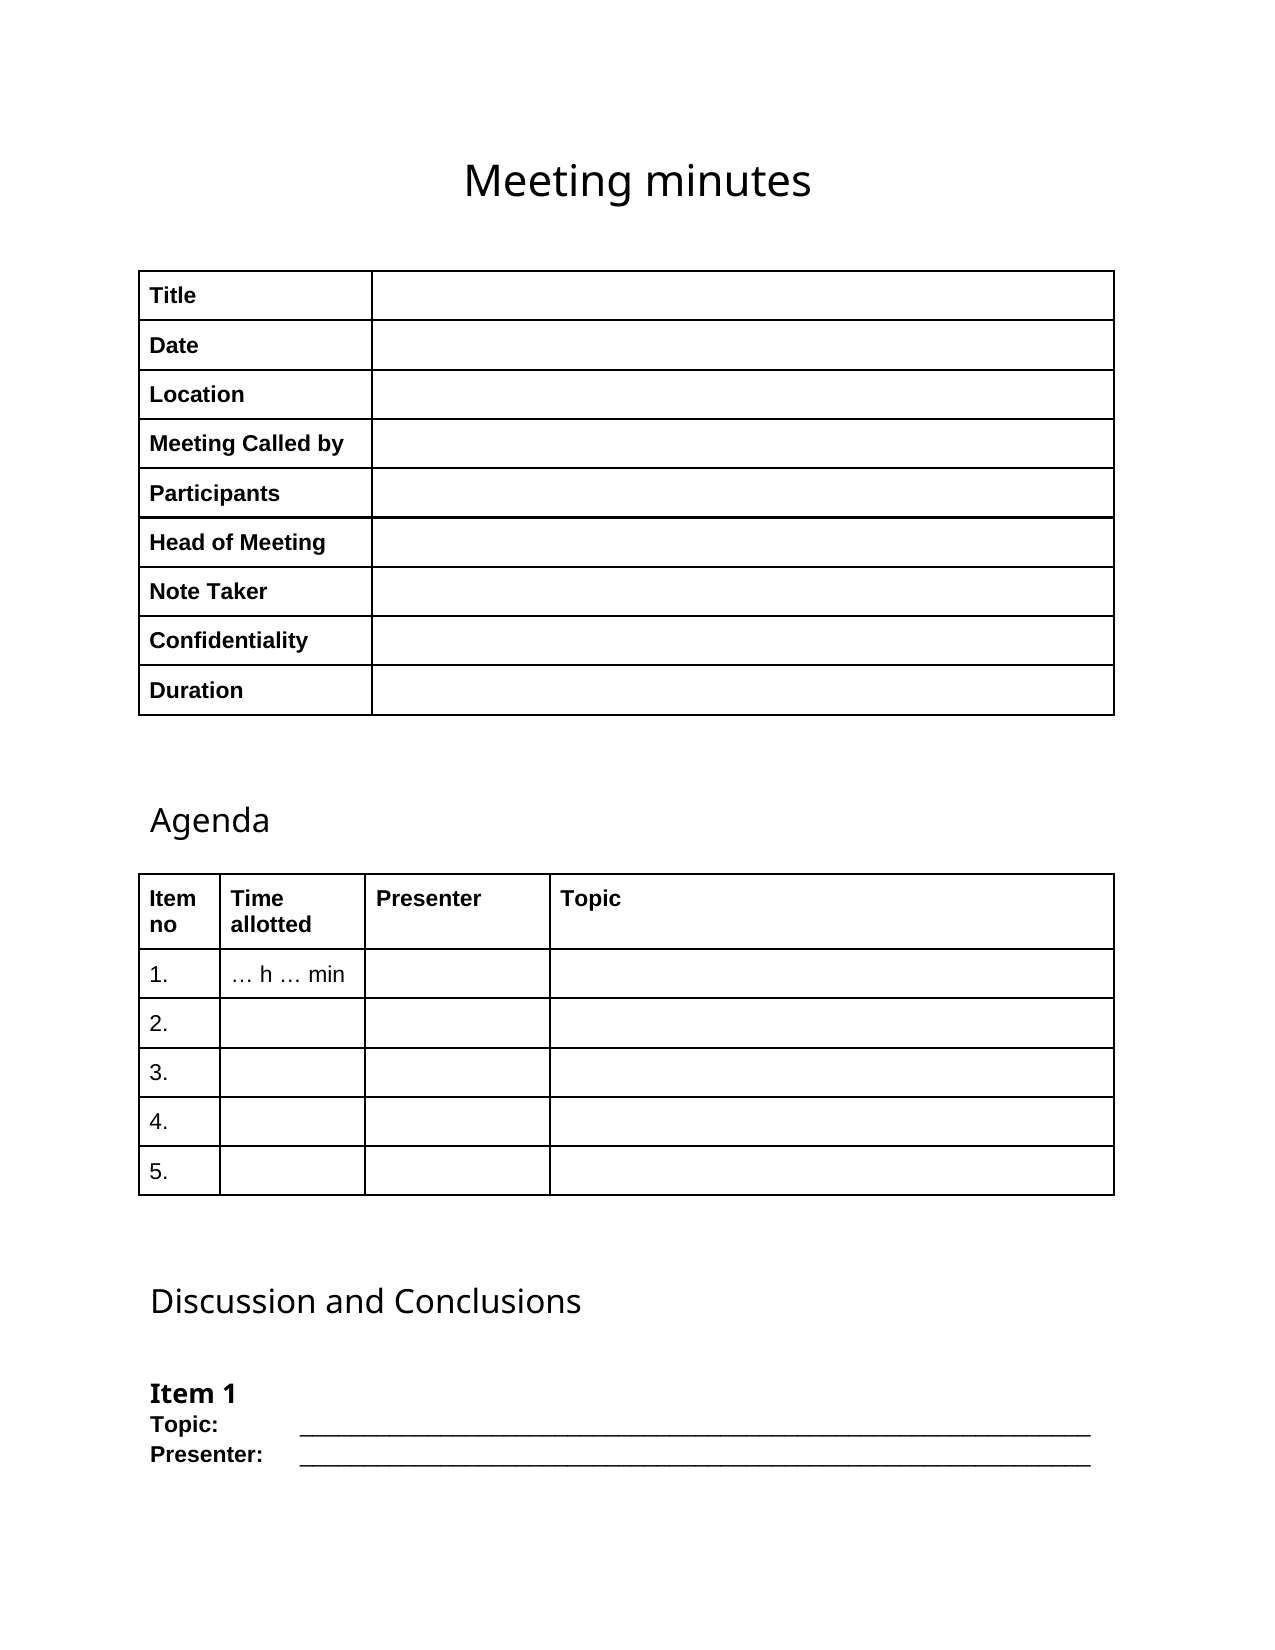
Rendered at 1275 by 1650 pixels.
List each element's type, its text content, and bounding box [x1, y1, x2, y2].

table_cell [551, 1147, 1113, 1194]
table_cell Date [140, 321, 371, 368]
table_cell [221, 1147, 364, 1194]
table_cell [373, 321, 1113, 368]
subtitle Discussion and Conclusions [150, 1278, 1125, 1323]
table_cell 3. [140, 1049, 219, 1096]
table_cell Participants [140, 469, 371, 516]
table_cell [366, 1147, 549, 1194]
table_cell … h … min [221, 950, 364, 997]
table_cell [366, 1098, 549, 1145]
table_cell [373, 666, 1113, 713]
table_cell 2. [140, 999, 219, 1047]
table_cell Confidentiality [140, 617, 371, 664]
table_cell [373, 617, 1113, 664]
text Topic: ______________________________________________________________ [150, 1411, 1125, 1437]
subtitle Agenda [150, 797, 1125, 842]
table_header Presenter [366, 875, 549, 948]
table_header Topic [551, 875, 1113, 948]
table_cell [221, 1098, 364, 1145]
table_header Time allotted [221, 875, 364, 948]
table_cell [373, 519, 1113, 566]
table_cell [373, 469, 1113, 516]
table_cell Location [140, 371, 371, 418]
table_cell [551, 999, 1113, 1047]
table_cell [221, 999, 364, 1047]
table_header Title [140, 272, 371, 319]
table_cell [221, 1049, 364, 1096]
table_cell [551, 1049, 1113, 1096]
table_cell [366, 1049, 549, 1096]
table_cell Note Taker [140, 568, 371, 615]
table_cell 4. [140, 1098, 219, 1145]
table_header [373, 272, 1113, 319]
table_cell 5. [140, 1147, 219, 1194]
table_header Item no [140, 875, 219, 948]
table_cell Duration [140, 666, 371, 713]
table_cell [373, 420, 1113, 467]
table_cell [551, 950, 1113, 997]
table_cell [366, 950, 549, 997]
table_cell [366, 999, 549, 1047]
subtitle Item 1 [150, 1374, 1125, 1411]
table_cell 1. [140, 950, 219, 997]
table_cell [373, 568, 1113, 615]
title Meeting minutes [150, 150, 1125, 209]
text Presenter: ______________________________________________________________ [150, 1441, 1125, 1468]
table_cell Meeting Called by [140, 420, 371, 467]
table_cell Head of Meeting [140, 519, 371, 566]
table_cell [551, 1098, 1113, 1145]
table_cell [373, 371, 1113, 418]
